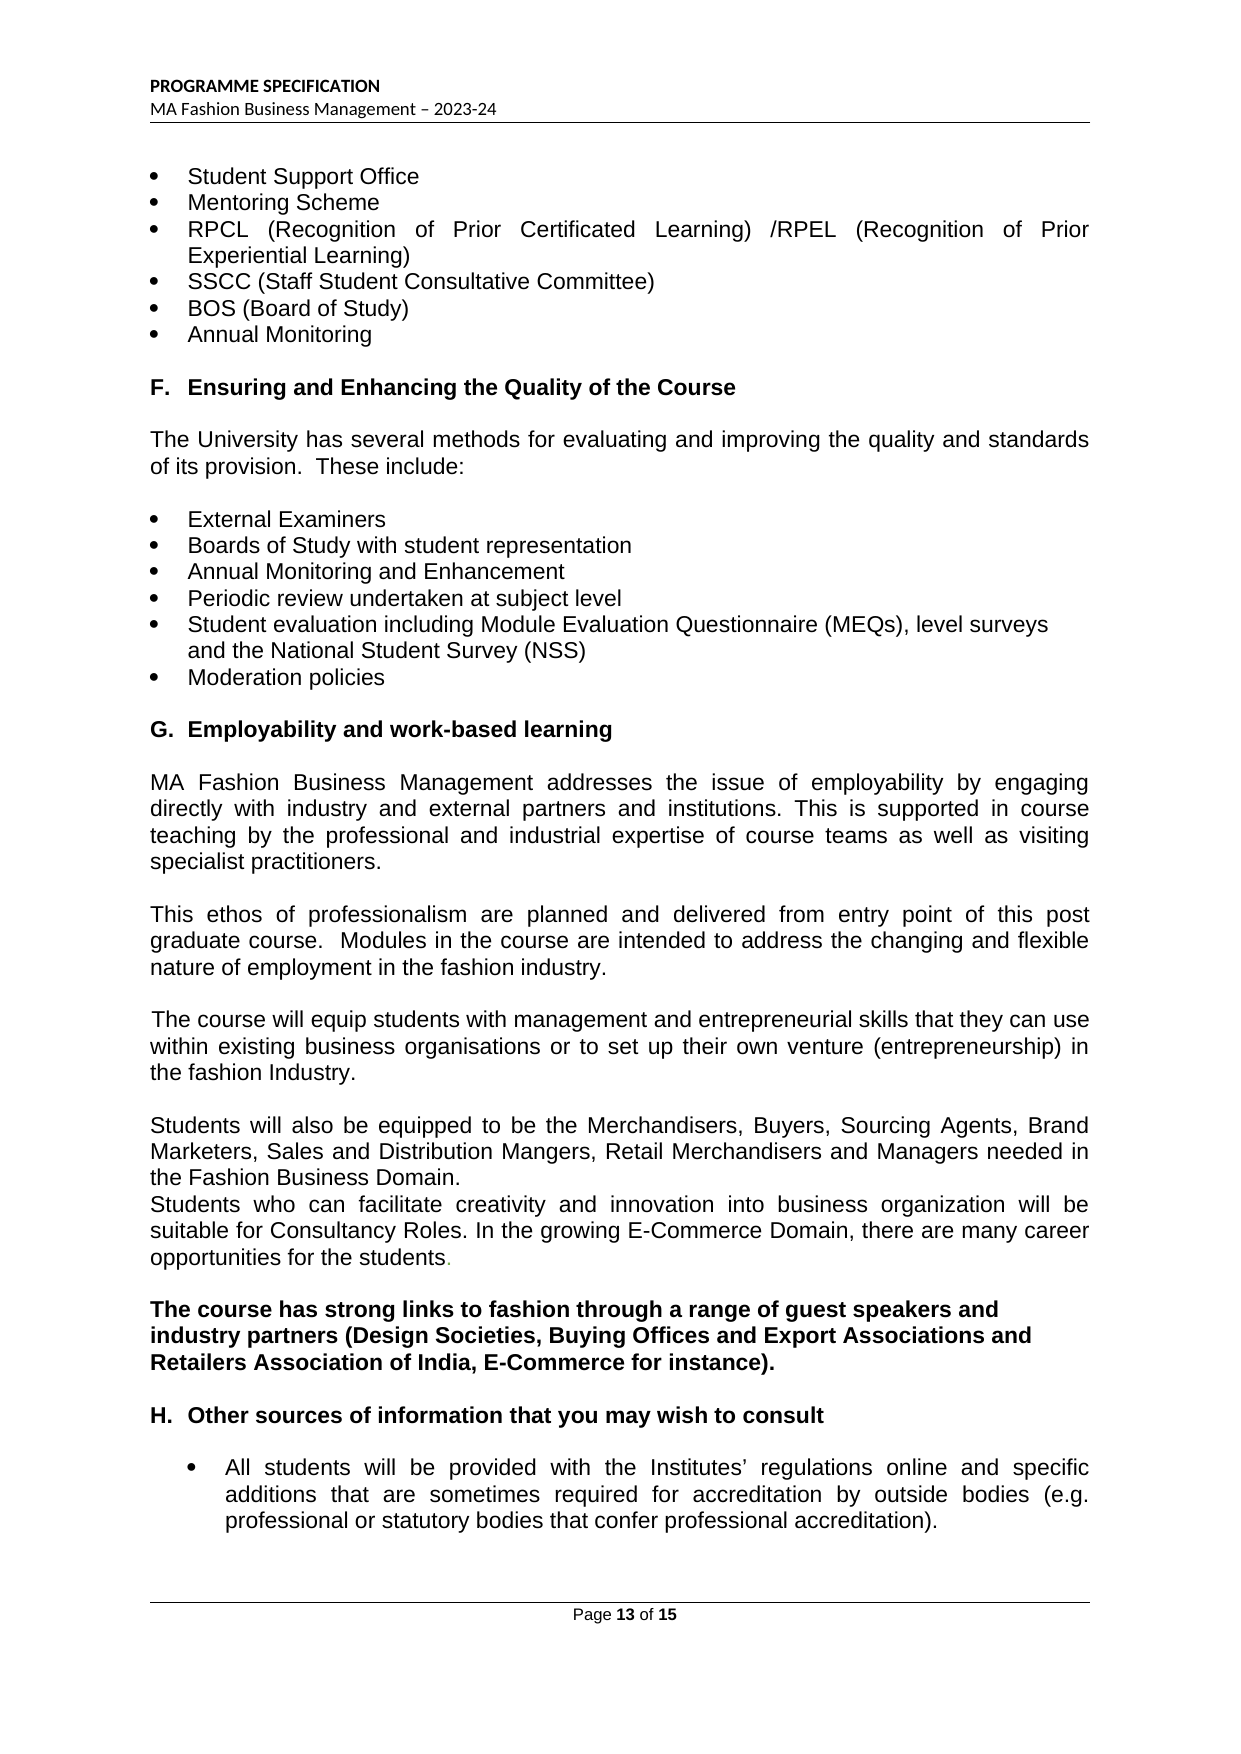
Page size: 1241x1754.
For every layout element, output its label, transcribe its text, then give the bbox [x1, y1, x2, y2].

text The University has several methods for evaluating and improving the quality and standards of its provision. These include: [150, 426, 1090, 479]
text Students will also be equipped to be the Merchandisers, Buyers, Sourcing Agents, Brand Marketers, Sales and Distribution Mangers, Retail Merchandisers and Managers needed in the Fashion Business Domain. [112, 1112, 1090, 1191]
list All students will be provided with the Institutes’ regulations online and specific additions that are sometimes required for accreditation by outside bodies (e.g. professional or statutory bodies that confer professional accreditation). [187, 1454, 1090, 1533]
list Mentoring Scheme [150, 189, 1090, 216]
list BOS (Board of Study) [150, 295, 1090, 321]
list Annual Monitoring [150, 321, 1090, 347]
list Boards of Study with student representation [150, 532, 1090, 558]
list SSCC (Staff Student Consultative Committee) [150, 268, 1090, 295]
list Periodic review undertaken at subject level [150, 584, 1090, 611]
list RPCL (Recognition of Prior Certificated Learning) /RPEL (Recognition of Prior Experiential Learning) [150, 216, 1090, 268]
list Ensuring and Enhancing the Quality of the Course [150, 374, 1090, 400]
list Student evaluation including Module Evaluation Questionnaire (MEQs), level surveys and the National Student Survey (NSS) [150, 611, 1090, 664]
text Students who can facilitate creativity and innovation into business organization will be suitable for Consultancy Roles. In the growing E-Commerce Domain, there are many career opportunities for the students. [150, 1191, 1090, 1270]
list Annual Monitoring and Enhancement [150, 558, 1090, 584]
list Student Support Office [150, 163, 1090, 189]
list Employability and work-based learning [150, 716, 1090, 743]
list Moderation policies [150, 664, 1090, 690]
text This ethos of professionalism are planned and delivered from entry point of this post graduate course. Modules in the course are intended to address the changing and flexible nature of employment in the fashion industry. [150, 901, 1090, 980]
text MA Fashion Business Management addresses the issue of employability by engaging directly with industry and external partners and institutions. This is supported in course teaching by the professional and industrial expertise of course teams as well as visiting specialist practitioners. [150, 769, 1090, 874]
list External Examiners [150, 506, 1090, 532]
list Other sources of information that you may wish to consult [150, 1402, 1090, 1428]
text The course has strong links to fashion through a range of guest speakers and industry partners (Design Societies, Buying Offices and Export Associations and Retailers Association of India, E-Commerce for instance). [150, 1296, 1090, 1375]
text The course will equip students with management and entrepreneurial skills that they can use within existing business organisations or to set up their own venture (entrepreneurship) in the fashion Industry. [112, 1006, 1090, 1085]
